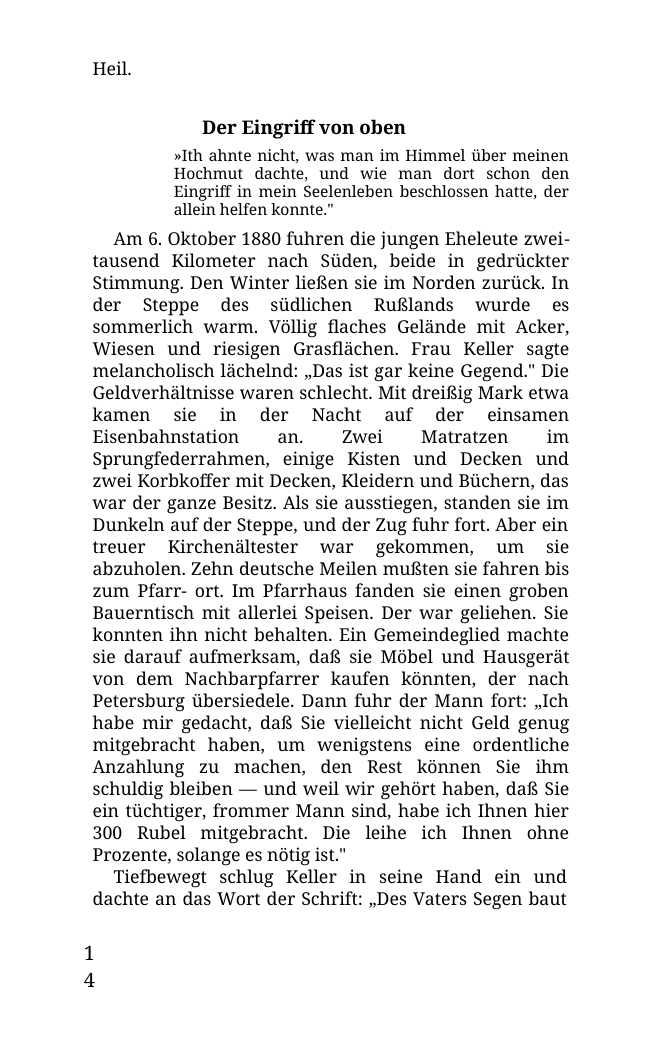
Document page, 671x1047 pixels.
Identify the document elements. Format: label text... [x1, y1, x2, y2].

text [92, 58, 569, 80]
text »Ith ahnte nicht, was man im Himmel über meinen Hochmut dachte, und wie man dort schon den Eingriff in mein Seelenleben beschlossen hatte, der allein helfen konnte." [174, 147, 569, 219]
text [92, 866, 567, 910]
text Am 6. Oktober 1880 fuhren die jungen Eheleute zweitausend Kilometer nach Süden, beide in gedrückter Stimmung. Den Winter ließen sie im Norden zurück. In der Steppe des südlichen Rußlands wurde es sommerlich warm. Völlig flaches Gelände mit Acker, Wiesen und riesigen Grasflächen. Frau Keller sagte melancholisch lächelnd: „Das ist gar keine Gegend." Die Geldverhältnisse waren schlecht. Mit dreißig Mark etwa kamen sie in der Nacht auf der einsamen Eisenbahnstation an. Zwei Matratzen im Sprungfederrahmen, einige Kisten und Decken und zwei Korbkoffer mit Decken, Kleidern und Büchern, das war der ganze Besitz. Als sie ausstiegen, standen sie im Dunkeln auf der Steppe, und der Zug fuhr fort. Aber ein treuer Kirchenältester war gekommen, um sie abzuholen. Zehn deutsche Meilen mußten sie fahren bis zum Pfarr- ort. Im Pfarrhaus fanden sie einen groben Bauerntisch mit allerlei Speisen. Der war geliehen. Sie konnten ihn nicht behalten. Ein Gemeindeglied machte sie darauf aufmerksam, daß sie Möbel und Hausgerät von dem Nachbarpfarrer kaufen könnten, der nach Petersburg übersiedele. Dann fuhr der Mann fort: „Ich habe mir gedacht, daß Sie vielleicht nicht Geld genug mitgebracht haben, um wenigstens eine ordentliche Anzahlung zu machen, den Rest können Sie ihm schuldig bleiben — und weil wir gehört haben, daß Sie ein tüchtiger, frommer Mann sind, habe ich Ihnen hier 300 Rubel mitgebracht. Die leihe ich Ihnen ohne Prozente, solange es nötig ist." [92, 228, 569, 866]
subtitle Der Eingriff von oben [36, 120, 572, 138]
